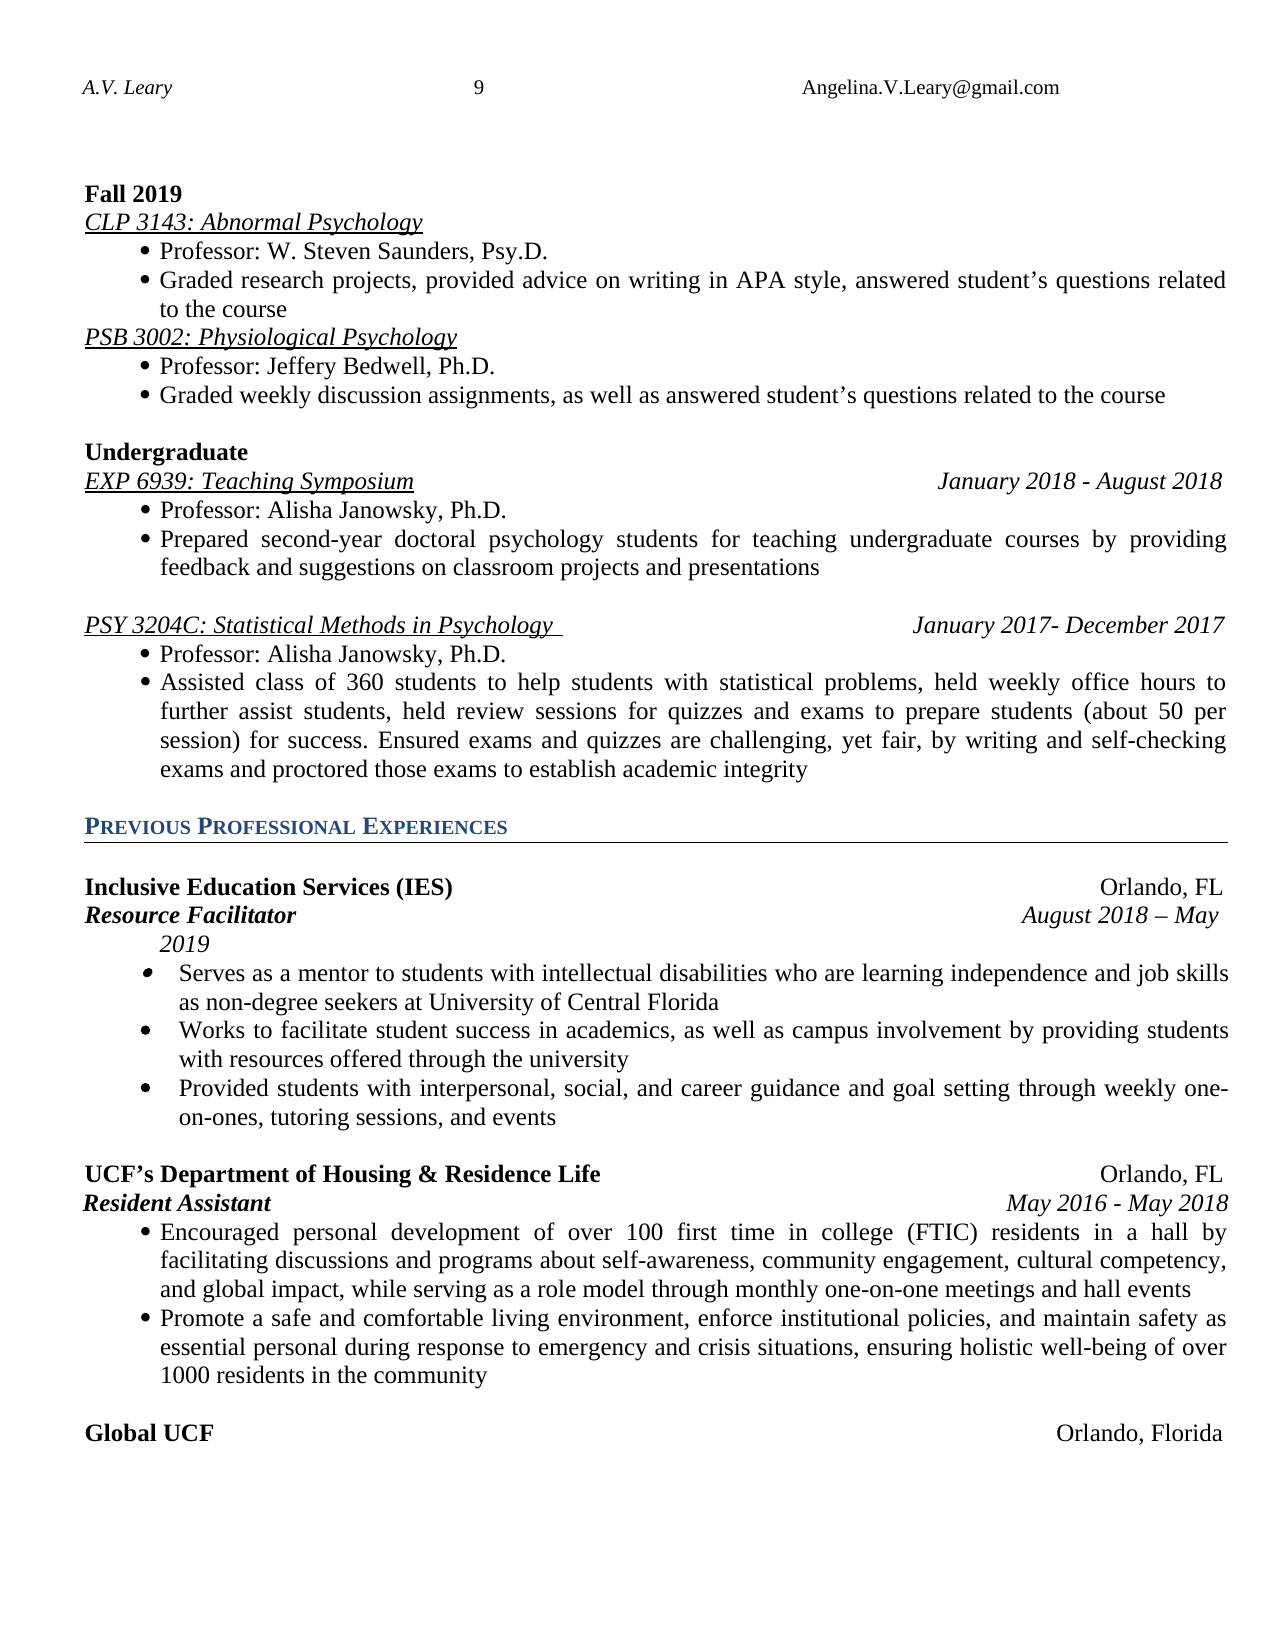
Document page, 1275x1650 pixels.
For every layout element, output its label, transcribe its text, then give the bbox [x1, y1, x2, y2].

list Professor: Jeffery Bedwell, Ph.D. [141, 351, 1228, 380]
text Inclusive Education Services (IES) Orlando, FL [84, 872, 1228, 901]
list Prepared second-year doctoral psychology students for teaching undergraduate courses by providing feedback and suggestions on classroom projects and presentations [141, 524, 1228, 581]
list Serves as a mentor to students with intellectual disabilities who are learning independence and job skills as non-degree seekers at University of Central Florida [141, 958, 1230, 1016]
text UCF’s Department of Housing & Residence Life Orlando, FL [84, 1159, 1228, 1188]
text PSB 3002: Physiological Psychology [84, 322, 1228, 351]
list Promote a safe and comfortable living environment, enforce institutional policies, and maintain safety as essential personal during response to emergency and crisis situations, ensuring holistic well-being of over 1000 residents in the community [141, 1303, 1228, 1389]
text CLP 3143: Abnormal Psychology [84, 207, 1228, 236]
subtitle Previous Professional Experiences [84, 811, 1228, 842]
list Works to facilitate student success in academics, as well as campus involvement by providing students with resources offered through the university [141, 1016, 1230, 1073]
text PSY 3204C: Statistical Methods in Psychology January 2017- December 2017 [84, 610, 1228, 639]
text Resident Assistant May 2016 - May 2018 [82, 1188, 1260, 1217]
list Professor: W. Steven Saunders, Psy.D. [141, 236, 1228, 265]
text Resource Facilitator August 2018 – May 2019 [84, 901, 1228, 958]
text Fall 2019 [84, 179, 1228, 207]
list Professor: Alisha Janowsky, Ph.D. [141, 639, 1228, 667]
list Encouraged personal development of over 100 first time in college (FTIC) residents in a hall by facilitating discussions and programs about self-awareness, community engagement, cultural competency, and global impact, while serving as a role model through monthly one-on-one meetings and hall events [141, 1217, 1228, 1303]
list Graded research projects, provided advice on writing in APA style, answered student’s questions related to the course [141, 265, 1228, 322]
text Undergraduate [84, 437, 1228, 466]
text Global UCF Orlando, Florida [84, 1418, 1228, 1447]
list Provided students with interpersonal, social, and career guidance and goal setting through weekly one-on-ones, tutoring sessions, and events [141, 1073, 1230, 1131]
list Graded weekly discussion assignments, as well as answered student’s questions related to the course [141, 380, 1228, 409]
text EXP 6939: Teaching Symposium January 2018 - August 2018 [84, 466, 1228, 495]
list Professor: Alisha Janowsky, Ph.D. [141, 495, 1228, 524]
list Assisted class of 360 students to help students with statistical problems, held weekly office hours to further assist students, held review sessions for quizzes and exams to prepare students (about 50 per session) for success. Ensured exams and quizzes are challenging, yet fair, by writing and self-checking exams and proctored those exams to establish academic integrity [141, 667, 1228, 782]
